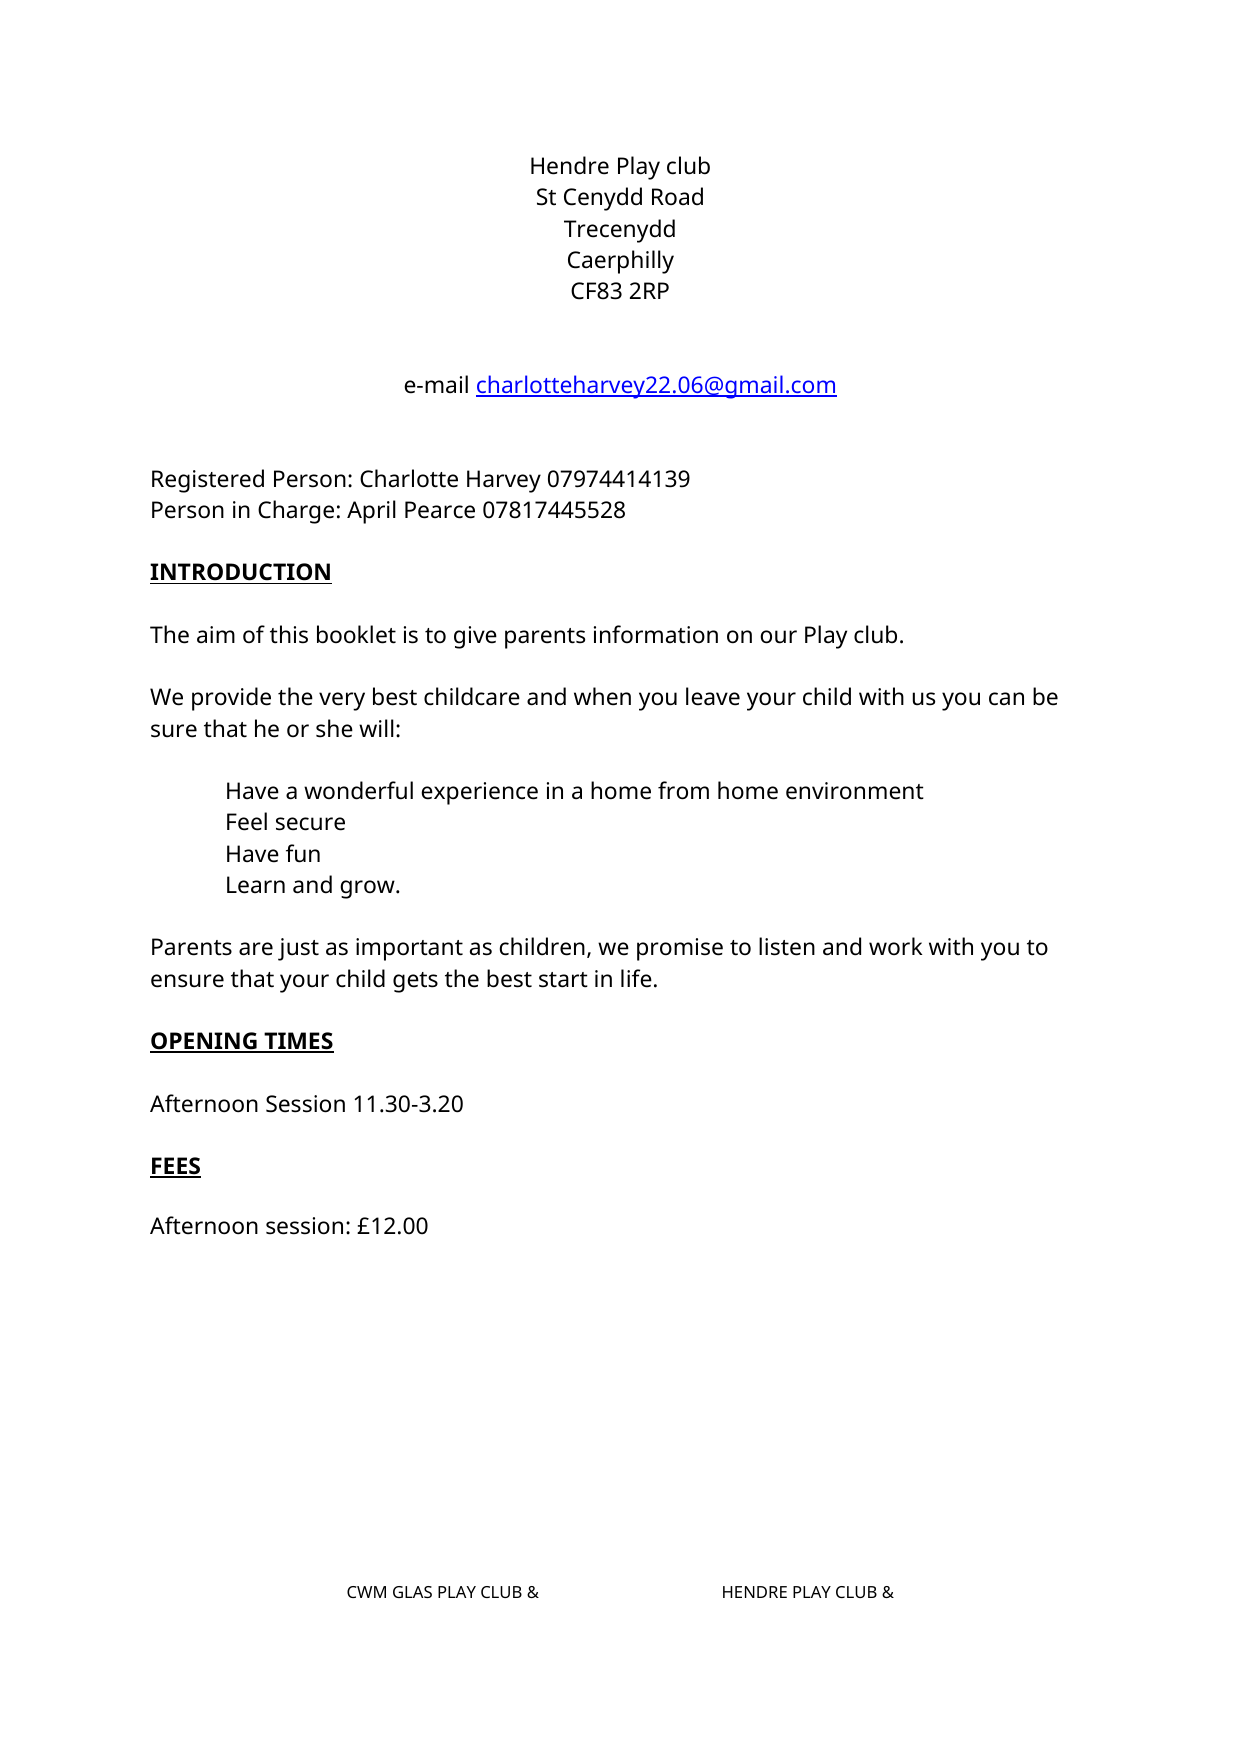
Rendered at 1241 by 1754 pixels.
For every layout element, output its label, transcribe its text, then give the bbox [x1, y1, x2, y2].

text e-mail charlotteharvey22.06@gmail.com [150, 369, 1090, 400]
text We provide the very best childcare and when you leave your child with us you can be sure that he or she will: [150, 681, 1090, 744]
text Person in Charge: April Pearce 07817445528 [150, 494, 1090, 525]
text The aim of this booklet is to give parents information on our Play club. [150, 619, 1090, 650]
list Have fun [187, 837, 1090, 869]
text Afternoon Session 11.30-3.20 [150, 1087, 1090, 1119]
list Have a wonderful experience in a home from home environment [187, 775, 1090, 806]
text Trecenydd [150, 212, 1090, 244]
text CF83 2RP [150, 275, 1090, 306]
text Caerphilly [150, 244, 1090, 275]
text INTRODUCTION [150, 556, 1090, 587]
text Registered Person: Charlotte Harvey 07974414139 [150, 462, 1090, 494]
text Parents are just as important as children, we promise to listen and work with you to ensure that your child gets the best start in life. [150, 931, 1090, 994]
text Hendre Play club [150, 150, 1090, 181]
list Learn and grow. [187, 869, 1090, 900]
text St Cenydd Road [150, 181, 1090, 212]
text CWM GLAS PLAY CLUB & HENDRE PLAY CLUB & [150, 1580, 1090, 1603]
text OPENING TIMES [150, 1025, 1090, 1056]
text FEES [150, 1150, 1090, 1181]
text Afternoon session: £12.00 [150, 1210, 1090, 1241]
list Feel secure [187, 806, 1090, 837]
